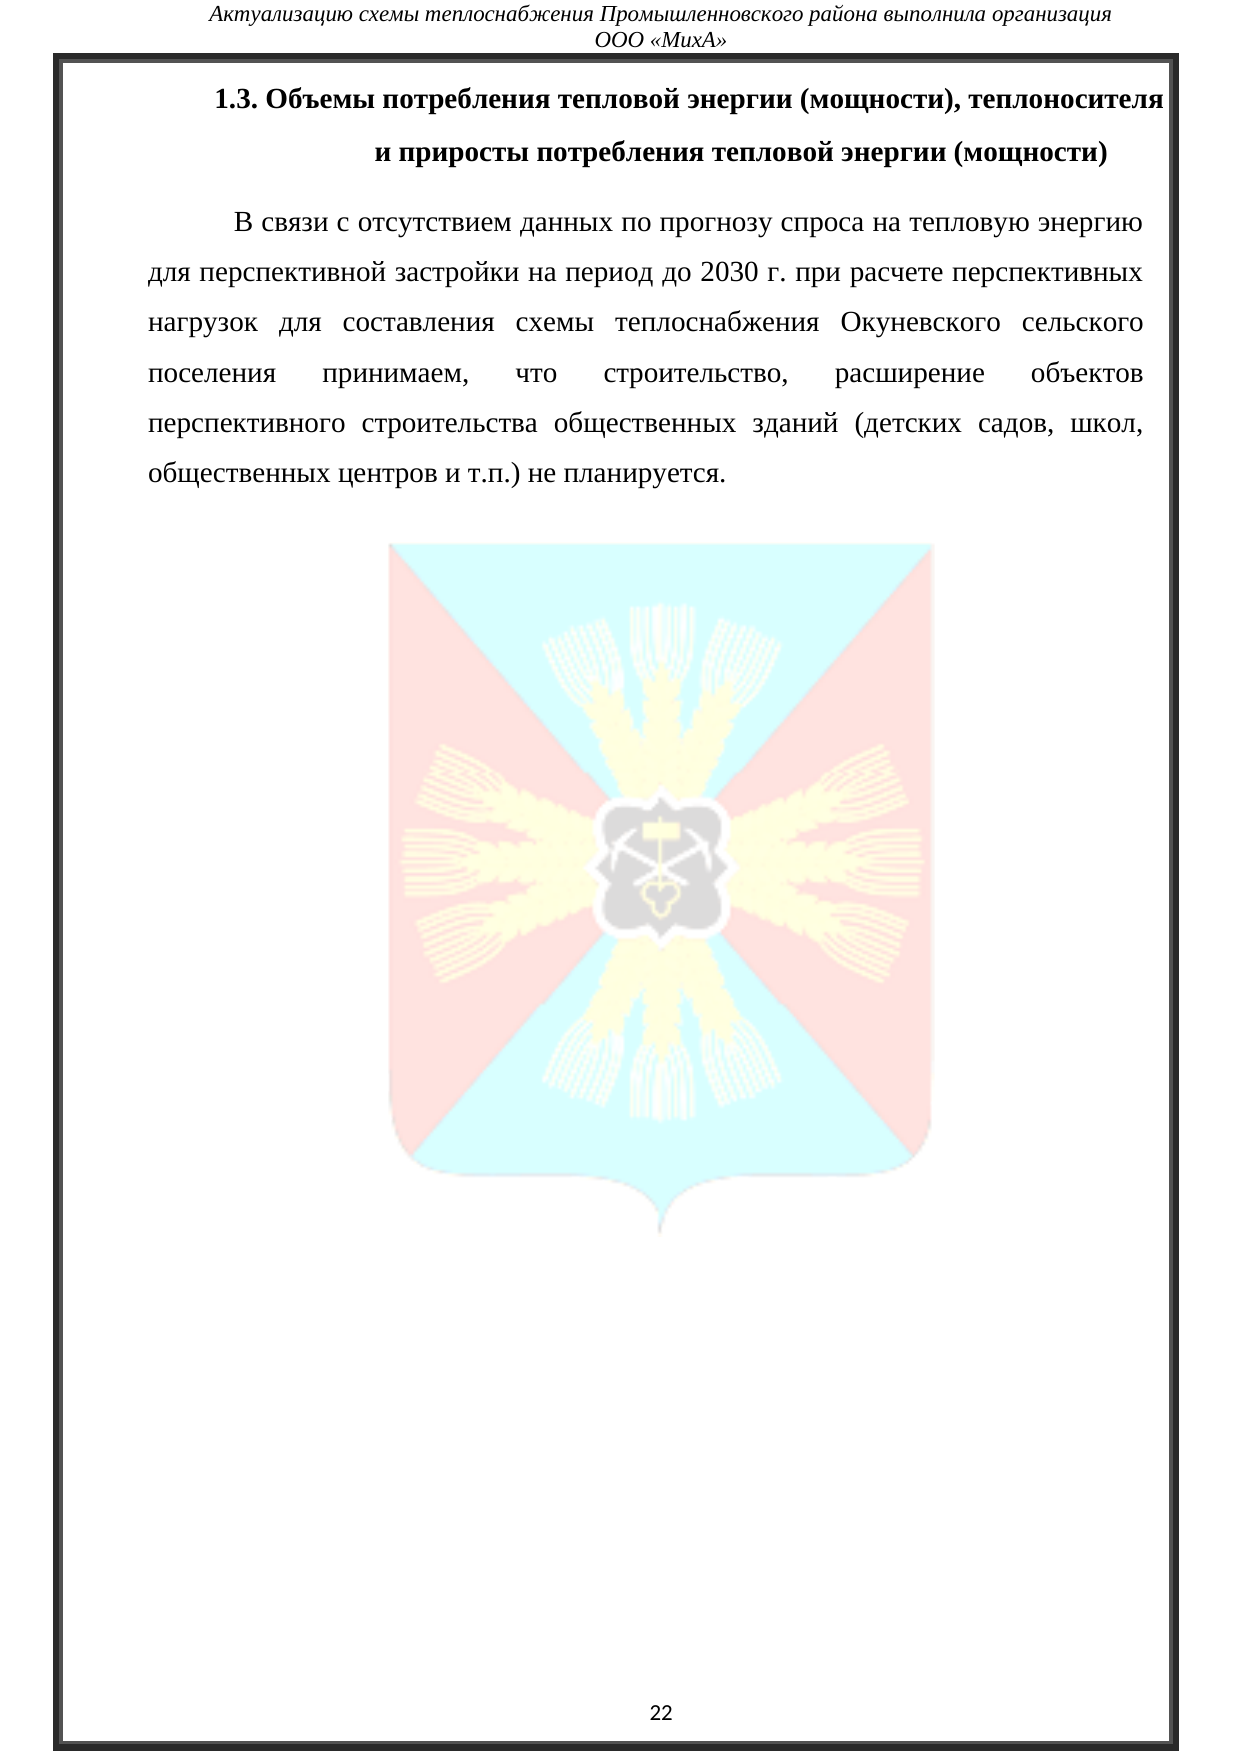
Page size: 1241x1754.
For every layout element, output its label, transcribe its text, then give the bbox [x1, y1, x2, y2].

text В связи с отсутствием данных по прогнозу спроса на тепловую энергию для перспективной застройки на период до 2030 г. при расчете перспективных нагрузок для составления схемы теплоснабжения Окуневского сельского поселения принимаем, что строительство, расширение объектов перспективного строительства общественных зданий (детских садов, школ, общественных центров и т.п.) не планируется. [148, 204, 1144, 489]
text 1.3. Объемы потребления тепловой энергии (мощности), теплоносителя и приросты потребления тепловой энергии (мощности) [207, 81, 1169, 167]
